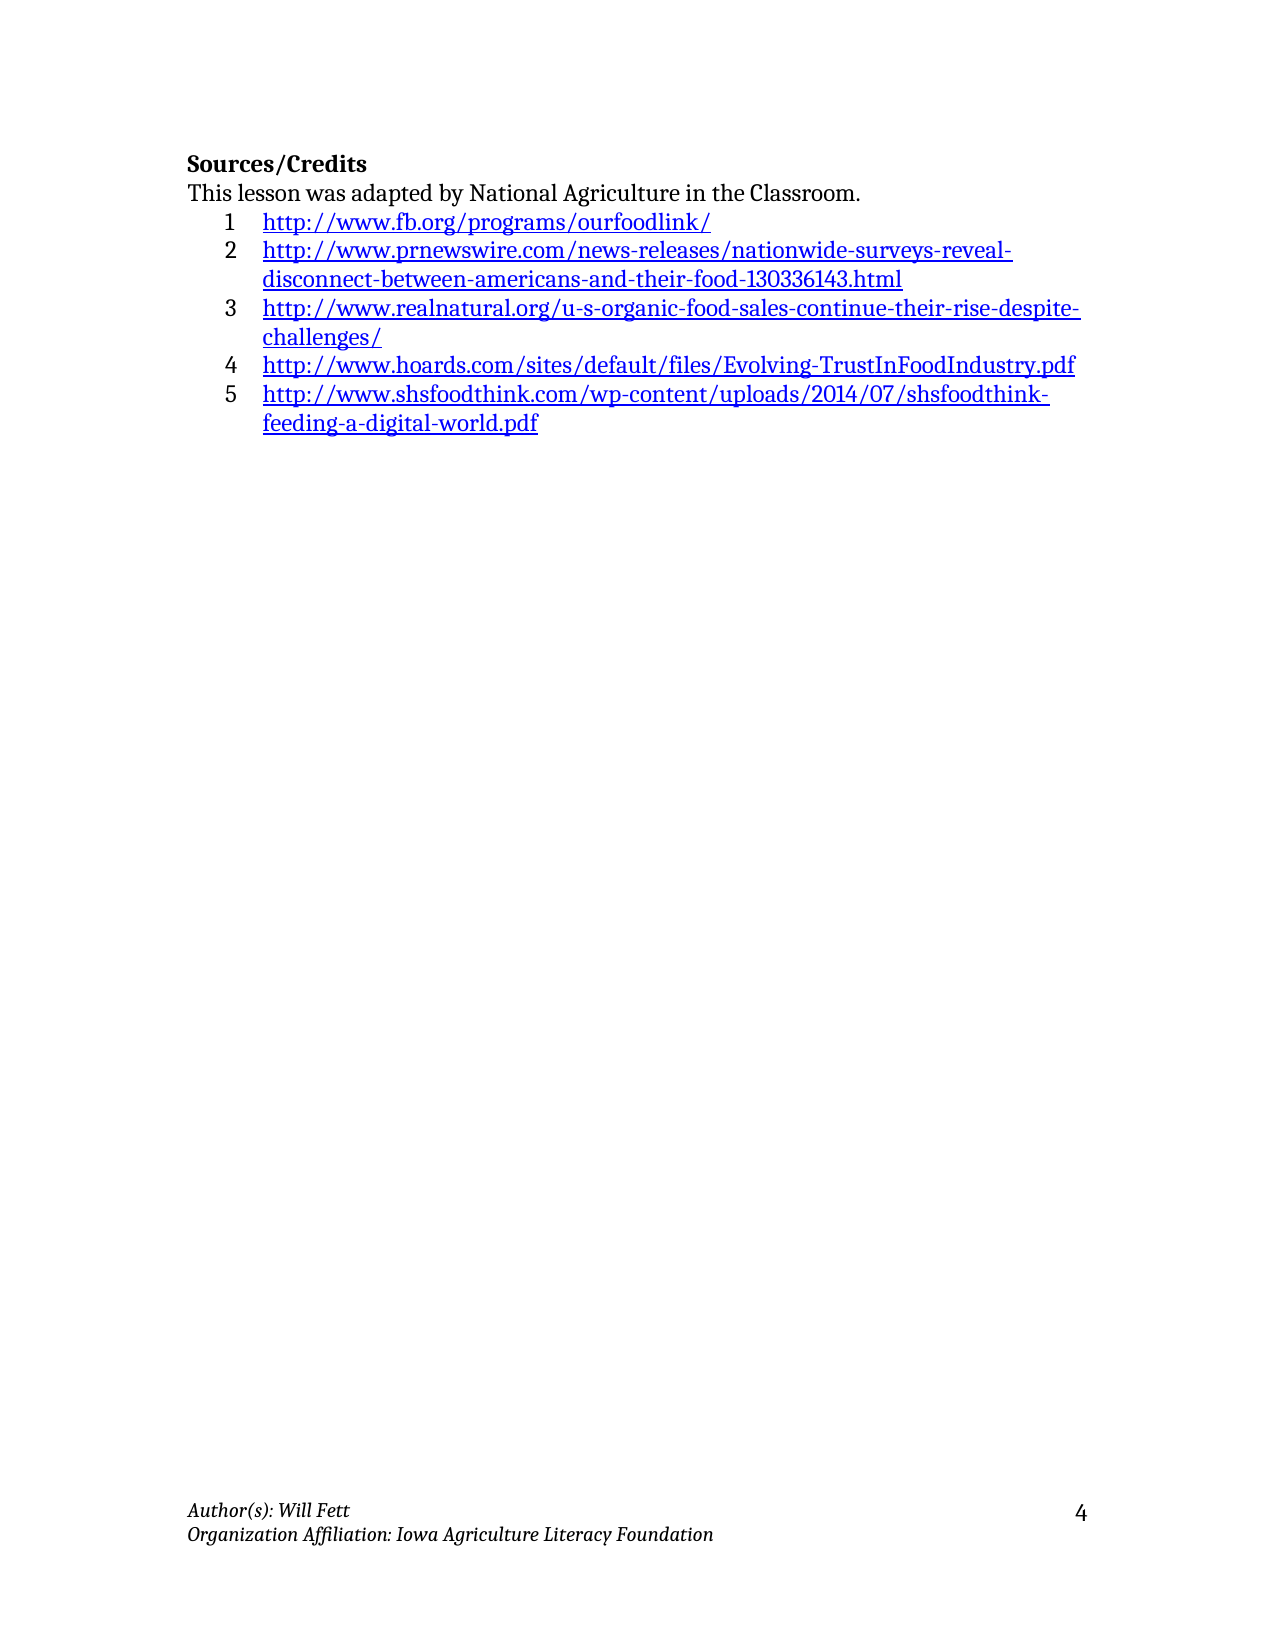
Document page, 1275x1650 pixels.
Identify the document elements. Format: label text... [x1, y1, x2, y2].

list http://www.prnewswire.com/news-releases/nationwide-surveys-reveal-disconnect-between-americans-and-their-food-130336143.html [225, 236, 1087, 294]
list http://www.realnatural.org/u-s-organic-food-sales-continue-their-rise-despite-challenges/ [225, 294, 1087, 351]
list http://www.shsfoodthink.com/wp-content/uploads/2014/07/shsfoodthink-feeding-a-digital-world.pdf [225, 380, 1087, 437]
list http://www.hoards.com/sites/default/files/Evolving-TrustInFoodIndustry.pdf [225, 351, 1087, 380]
text This lesson was adapted by National Agriculture in the Classroom. [187, 179, 1087, 207]
text Sources/Credits [187, 150, 1087, 179]
list http://www.fb.org/programs/ourfoodlink/ [225, 207, 1087, 236]
